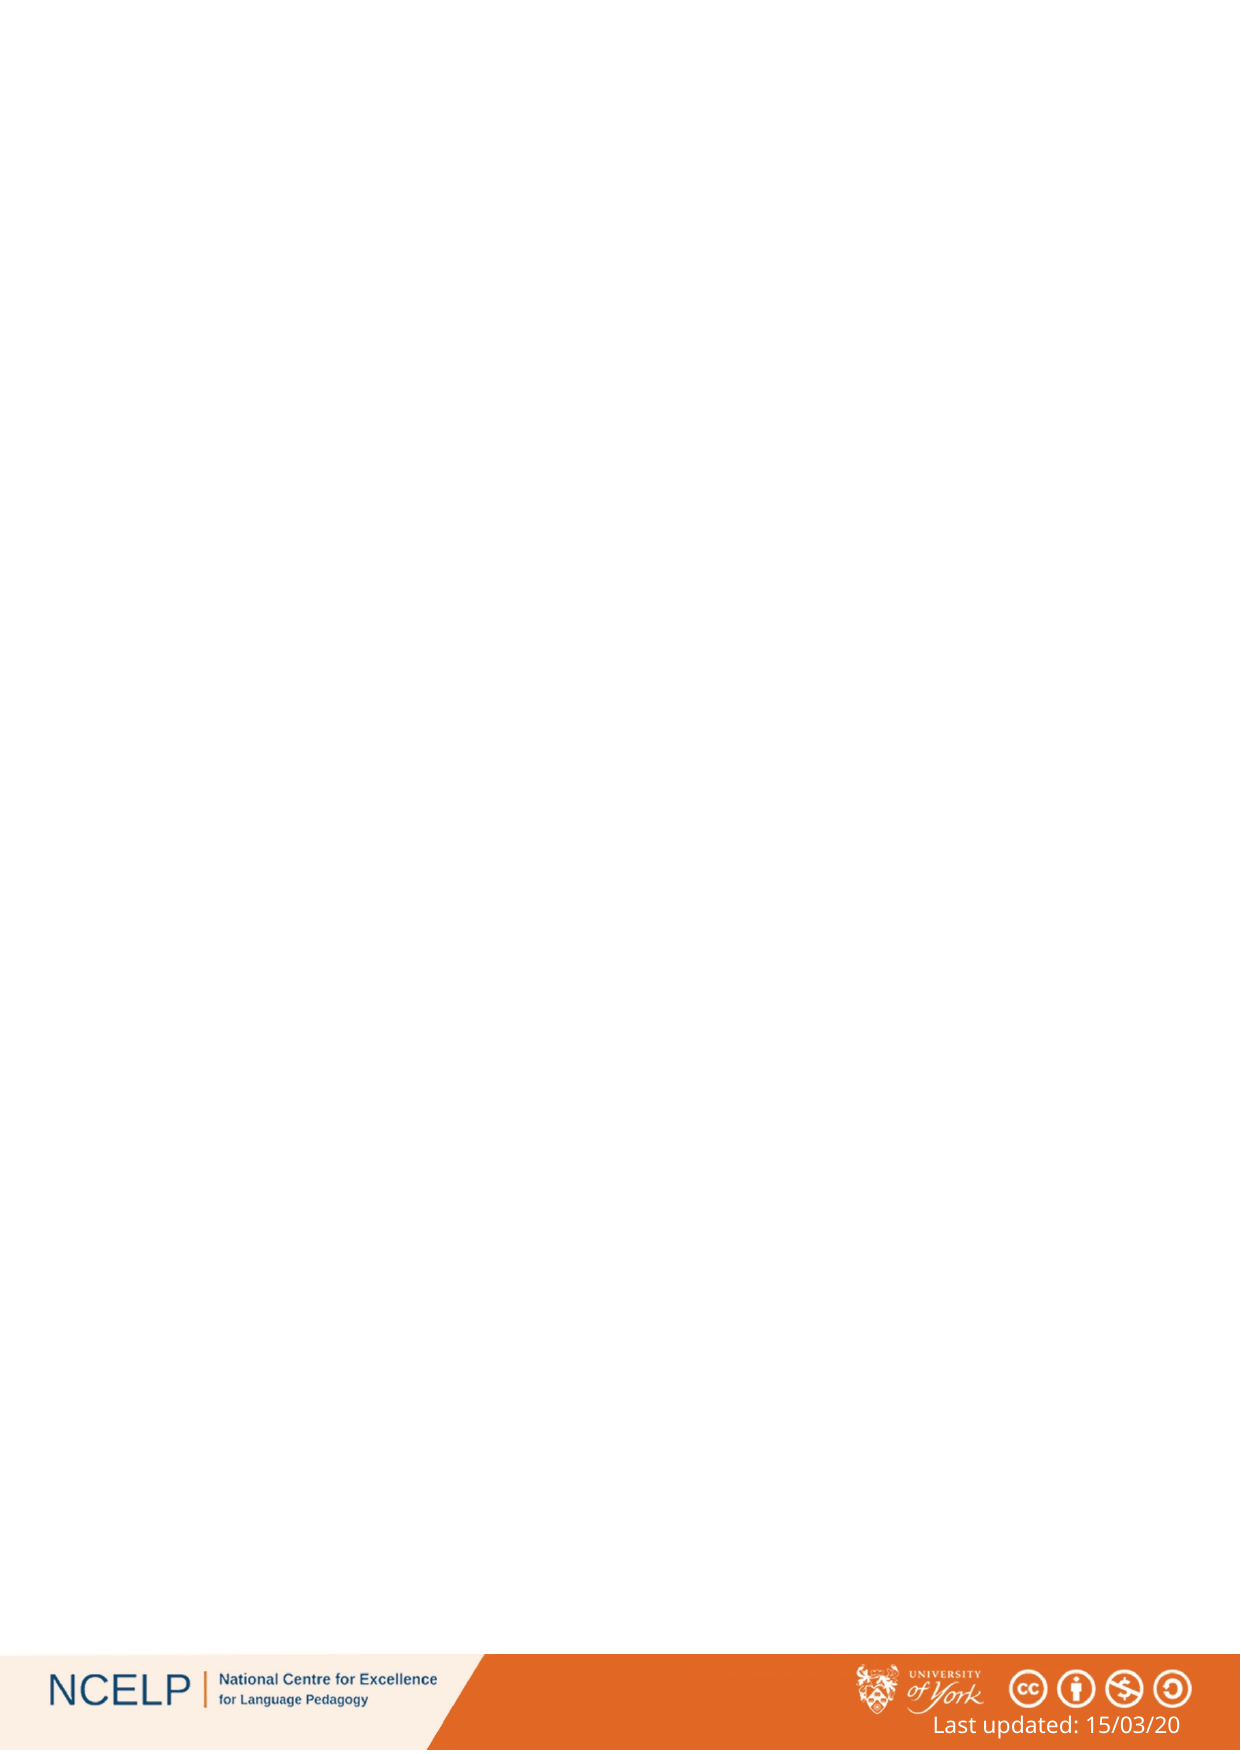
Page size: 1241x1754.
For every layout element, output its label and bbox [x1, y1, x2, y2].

picture [0, 1654, 1240, 1750]
